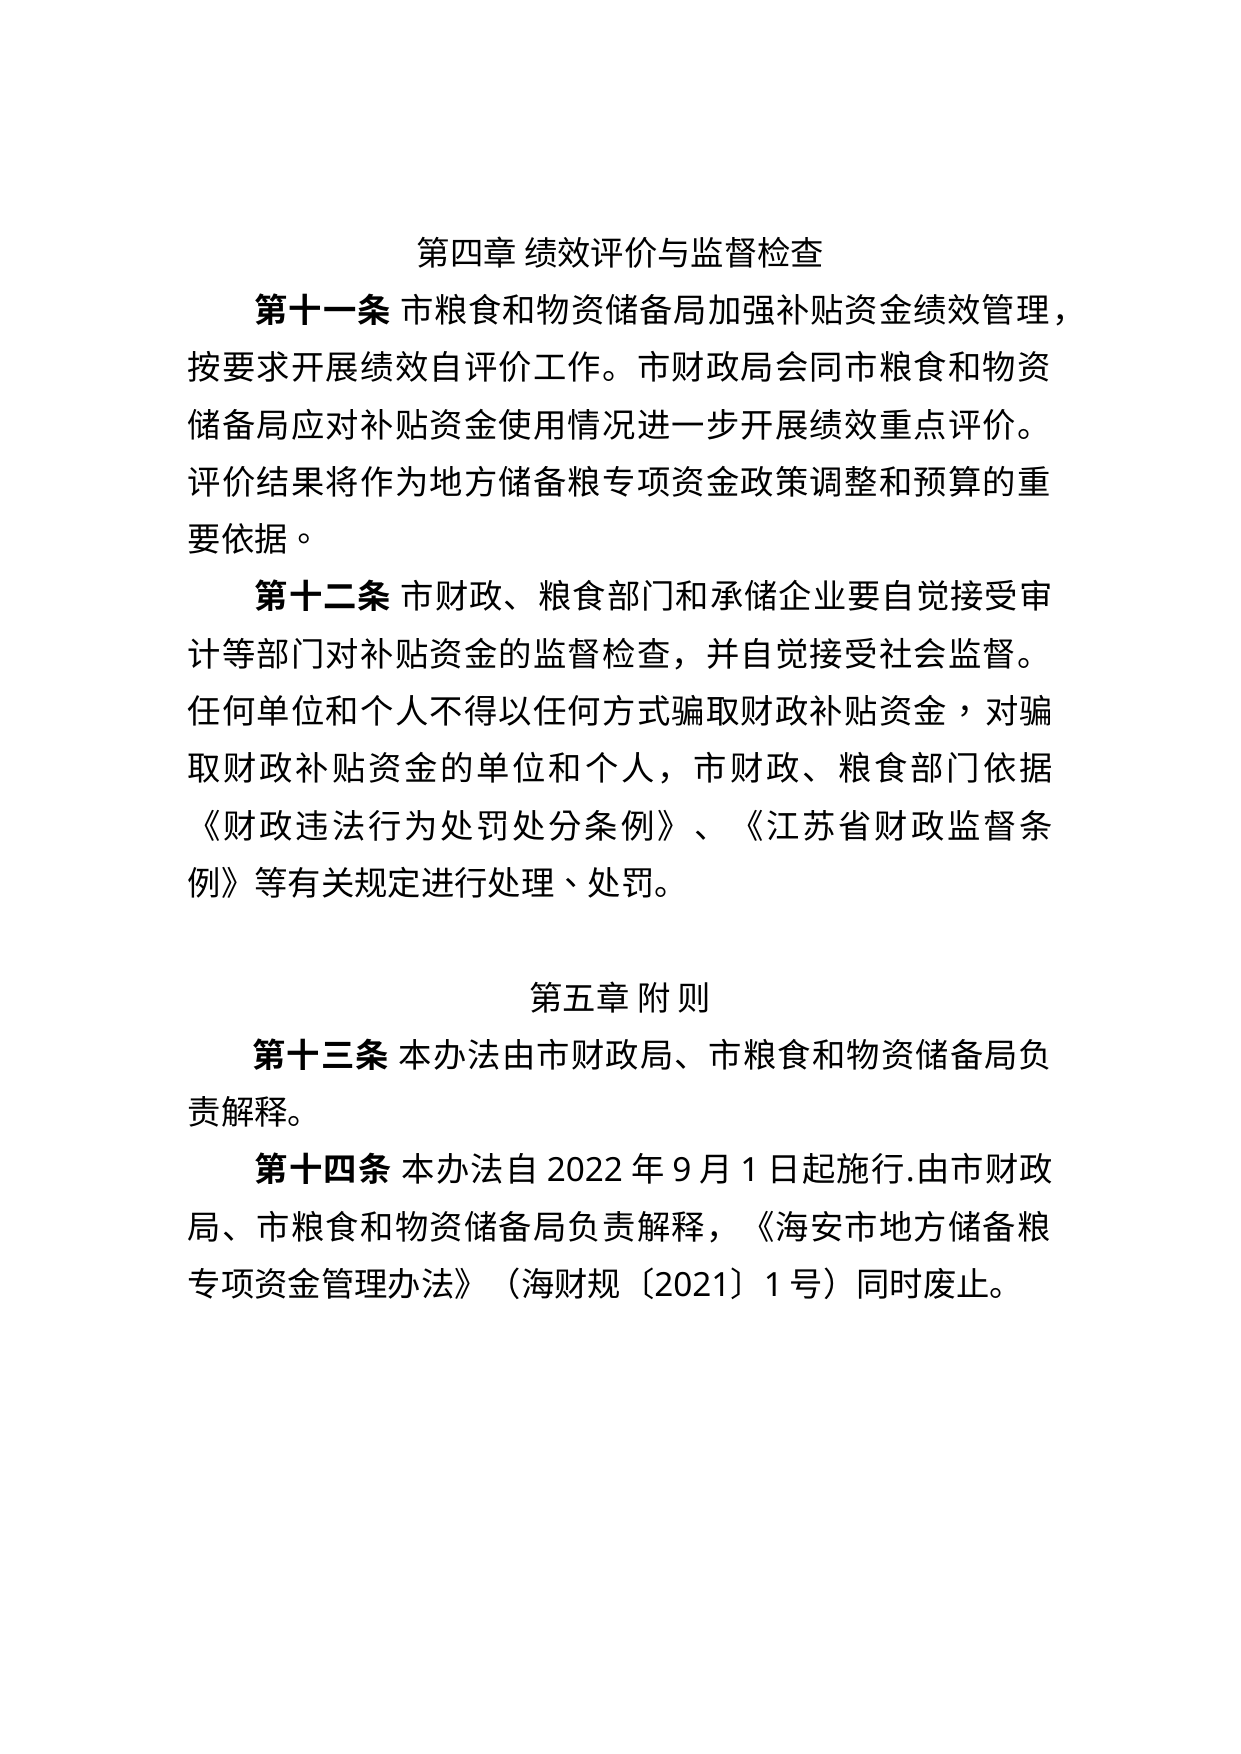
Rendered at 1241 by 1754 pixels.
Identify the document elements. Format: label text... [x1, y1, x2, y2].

text 第十一条 市粮食和物资储备局加强补贴资金绩效管理，按要求开展绩效自评价工作。市财政局会同市粮食和物资储备局应对补贴资金使用情况进一步开展绩效重点评价。评价结果将作为地方储备粮专项资金政策调整和预算的重要依据。 [187, 277, 1053, 563]
text 第十二条 市财政、粮食部门和承储企业要自觉接受审计等部门对补贴资金的监督检查，并自觉接受社会监督。任何单位和个人不得以任何方式骗取财政补贴资金，对骗取财政补贴资金的单位和个人，市财政、粮食部门依据《财政违法行为处罚处分条例》、《江苏省财政监督条例》等有关规定进行处理、处罚。 [187, 563, 1053, 907]
text 第四章 绩效评价与监督检查 [187, 219, 1053, 277]
text 第五章 附 则 [187, 964, 1053, 1021]
text 第十三条 本办法由市财政局、市粮食和物资储备局负责解释。 [187, 1021, 1053, 1136]
text 第十四条 本办法自2022年9月1日起施行.由市财政局、市粮食和物资储备局负责解释，《海安市地方储备粮专项资金管理办法》（海财规〔2021〕1号）同时废止。 [187, 1136, 1053, 1308]
